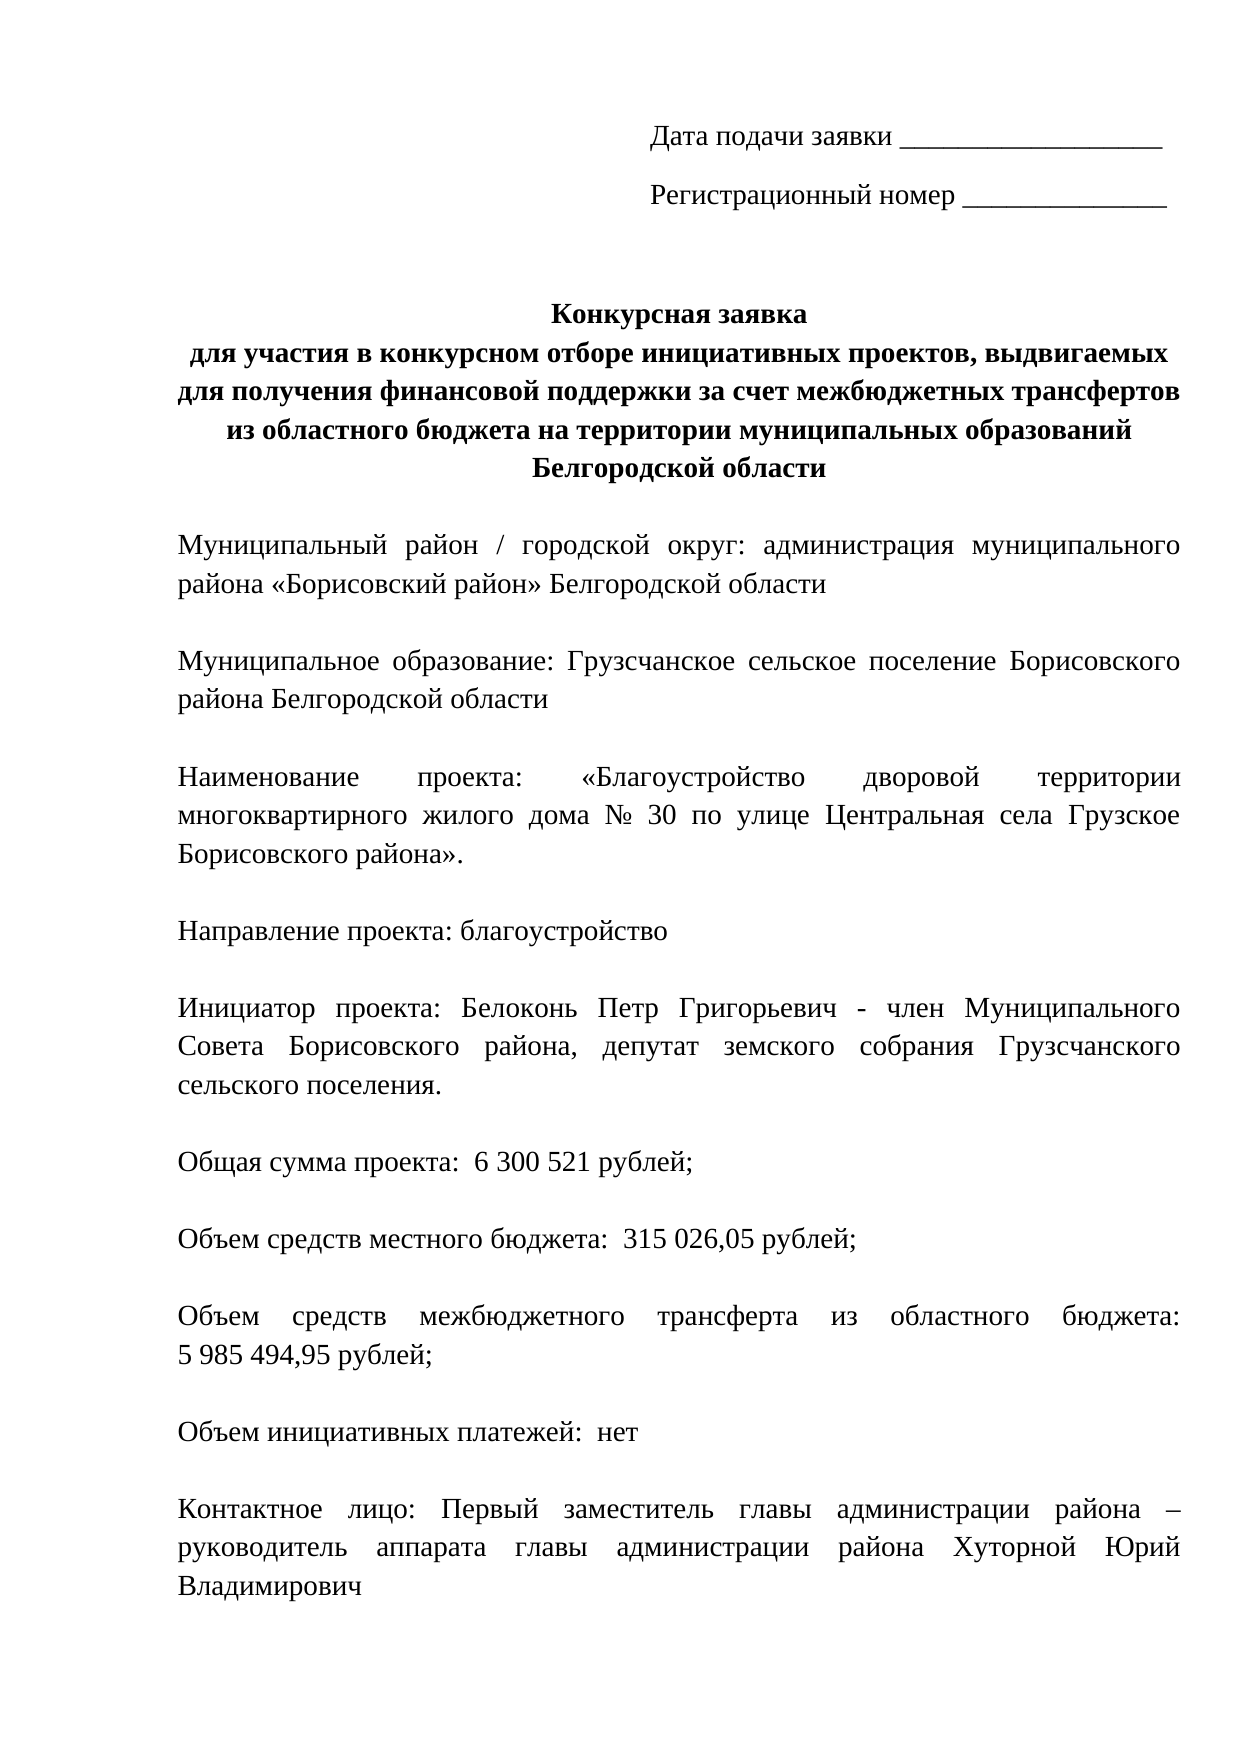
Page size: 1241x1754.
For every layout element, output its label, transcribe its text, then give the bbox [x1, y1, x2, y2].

text для участия в конкурсном отборе инициативных проектов, выдвигаемых для получения финансовой поддержки за счет межбюджетных трансфертов из областного бюджета на территории муниципальных образований Белгородской области [177, 335, 1181, 484]
text Конкурсная заявка [177, 296, 1181, 330]
text Объем инициативных платежей: нет [177, 1414, 1181, 1447]
text Муниципальный район / городской округ: администрация муниципального района «Борисовский район» Белгородской области [177, 527, 1181, 599]
text Общая сумма проекта: 6 300 521 рублей; [177, 1144, 1181, 1178]
text Наименование проекта: «Благоустройство дворовой территории многоквартирного жилого дома № 30 по улице Центральная села Грузское Борисовского района». [177, 759, 1181, 869]
text Регистрационный номер ______________ [177, 177, 1181, 211]
text Объем средств межбюджетного трансферта из областного бюджета: 5 985 494,95 рублей; [177, 1298, 1181, 1370]
text Контактное лицо: Первый заместитель главы администрации района – руководитель аппарата главы администрации района Хуторной Юрий Владимирович [177, 1491, 1181, 1602]
text Направление проекта: благоустройство [177, 913, 1181, 946]
text Муниципальное образование: Грузсчанское сельское поселение Борисовского района Белгородской области [177, 643, 1181, 715]
text Дата подачи заявки __________________ [177, 118, 1181, 152]
text Инициатор проекта: Белоконь Петр Григорьевич - член Муниципального Совета Борисовского района, депутат земского собрания Грузсчанского сельского поселения. [177, 990, 1181, 1101]
text Объем средств местного бюджета: 315 026,05 рублей; [177, 1221, 1181, 1255]
